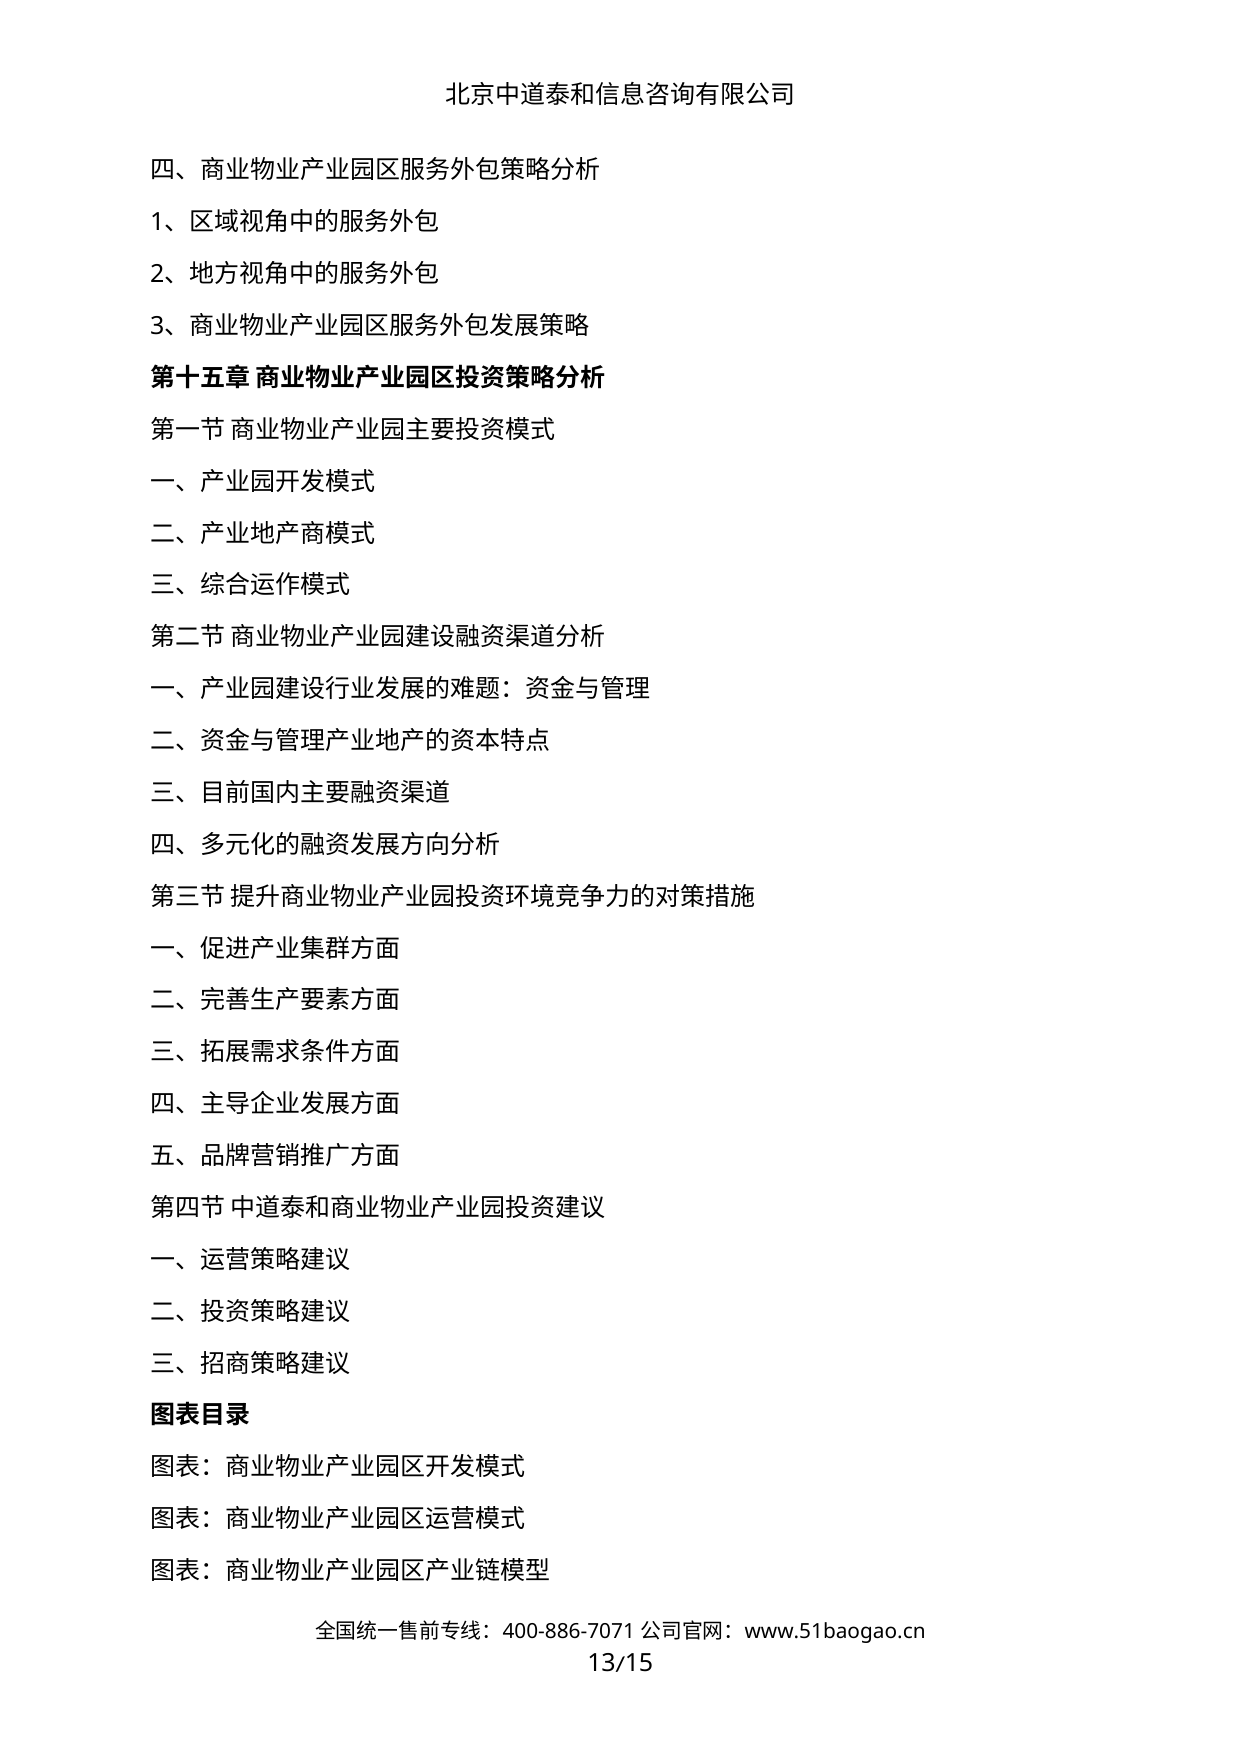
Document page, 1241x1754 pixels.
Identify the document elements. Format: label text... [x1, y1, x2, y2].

text 图表目录 [150, 1395, 1090, 1431]
text 图表：商业物业产业园区开发模式 [150, 1447, 1090, 1483]
text 一、运营策略建议 [150, 1239, 1090, 1276]
text 第一节 商业物业产业园主要投资模式 [150, 409, 1090, 446]
text 1、区域视角中的服务外包 [150, 202, 1090, 238]
text 四、商业物业产业园区服务外包策略分析 [150, 150, 1090, 186]
text 第三节 提升商业物业产业园投资环境竞争力的对策措施 [150, 876, 1090, 912]
text 一、产业园开发模式 [150, 461, 1090, 497]
text 四、多元化的融资发展方向分析 [150, 824, 1090, 861]
text 四、主导企业发展方面 [150, 1084, 1090, 1120]
text 2、地方视角中的服务外包 [150, 254, 1090, 290]
text 图表：商业物业产业园区运营模式 [150, 1499, 1090, 1535]
text 三、综合运作模式 [150, 565, 1090, 601]
text 三、拓展需求条件方面 [150, 1032, 1090, 1068]
text 二、产业地产商模式 [150, 513, 1090, 549]
text 三、目前国内主要融资渠道 [150, 772, 1090, 809]
text 五、品牌营销推广方面 [150, 1136, 1090, 1172]
text 第二节 商业物业产业园建设融资渠道分析 [150, 617, 1090, 653]
text 一、促进产业集群方面 [150, 928, 1090, 964]
text 第十五章 商业物业产业园区投资策略分析 [150, 357, 1090, 394]
text 图表：商业物业产业园区产业链模型 [150, 1551, 1090, 1587]
text 三、招商策略建议 [150, 1343, 1090, 1379]
text 3、商业物业产业园区服务外包发展策略 [150, 306, 1090, 342]
text 一、产业园建设行业发展的难题：资金与管理 [150, 669, 1090, 705]
text 第四节 中道泰和商业物业产业园投资建议 [150, 1187, 1090, 1224]
text 二、完善生产要素方面 [150, 980, 1090, 1016]
text 二、资金与管理产业地产的资本特点 [150, 721, 1090, 757]
text 二、投资策略建议 [150, 1291, 1090, 1327]
